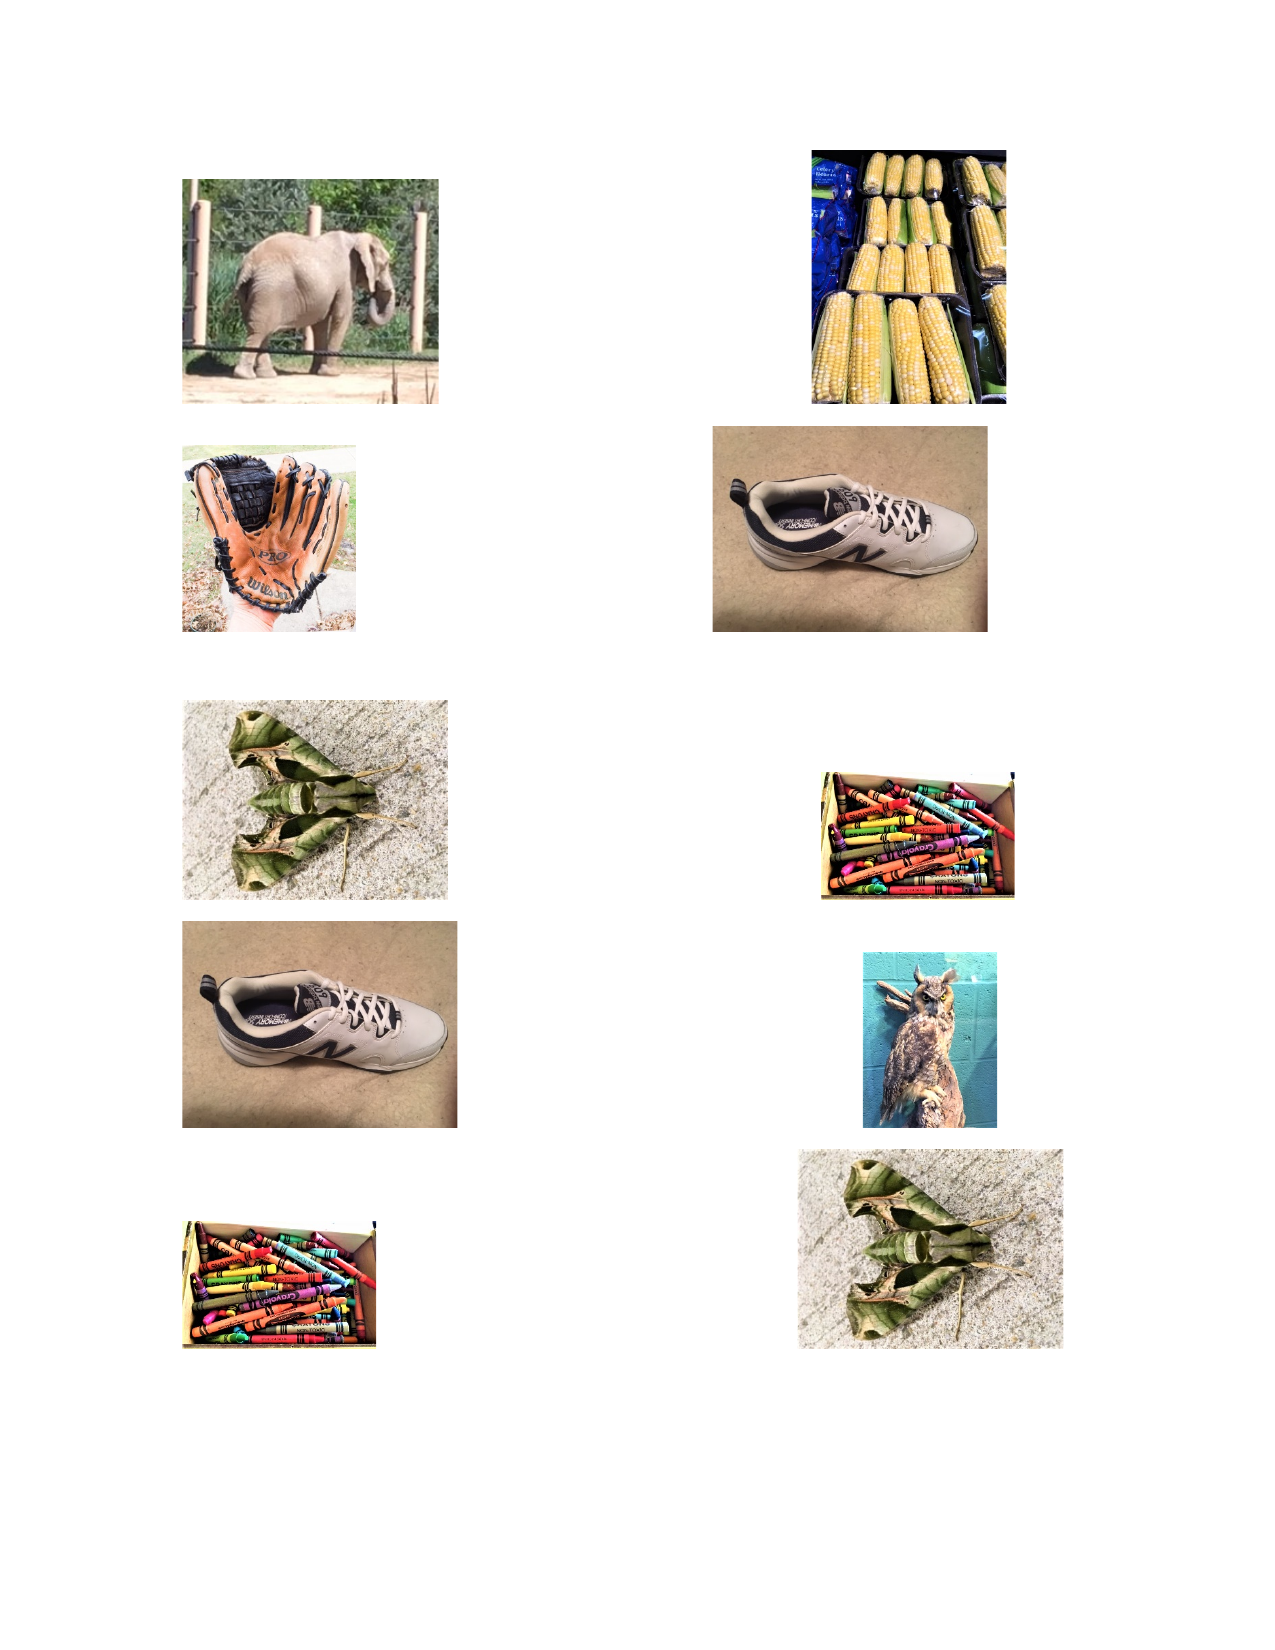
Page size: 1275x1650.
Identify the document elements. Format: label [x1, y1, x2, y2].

picture [182, 445, 356, 632]
picture [811, 150, 1007, 404]
picture [712, 426, 988, 632]
picture [821, 772, 1015, 900]
picture [797, 1149, 1064, 1349]
picture [182, 921, 458, 1128]
picture [862, 952, 998, 1128]
picture [182, 700, 448, 900]
picture [182, 1221, 377, 1349]
picture [182, 179, 439, 404]
